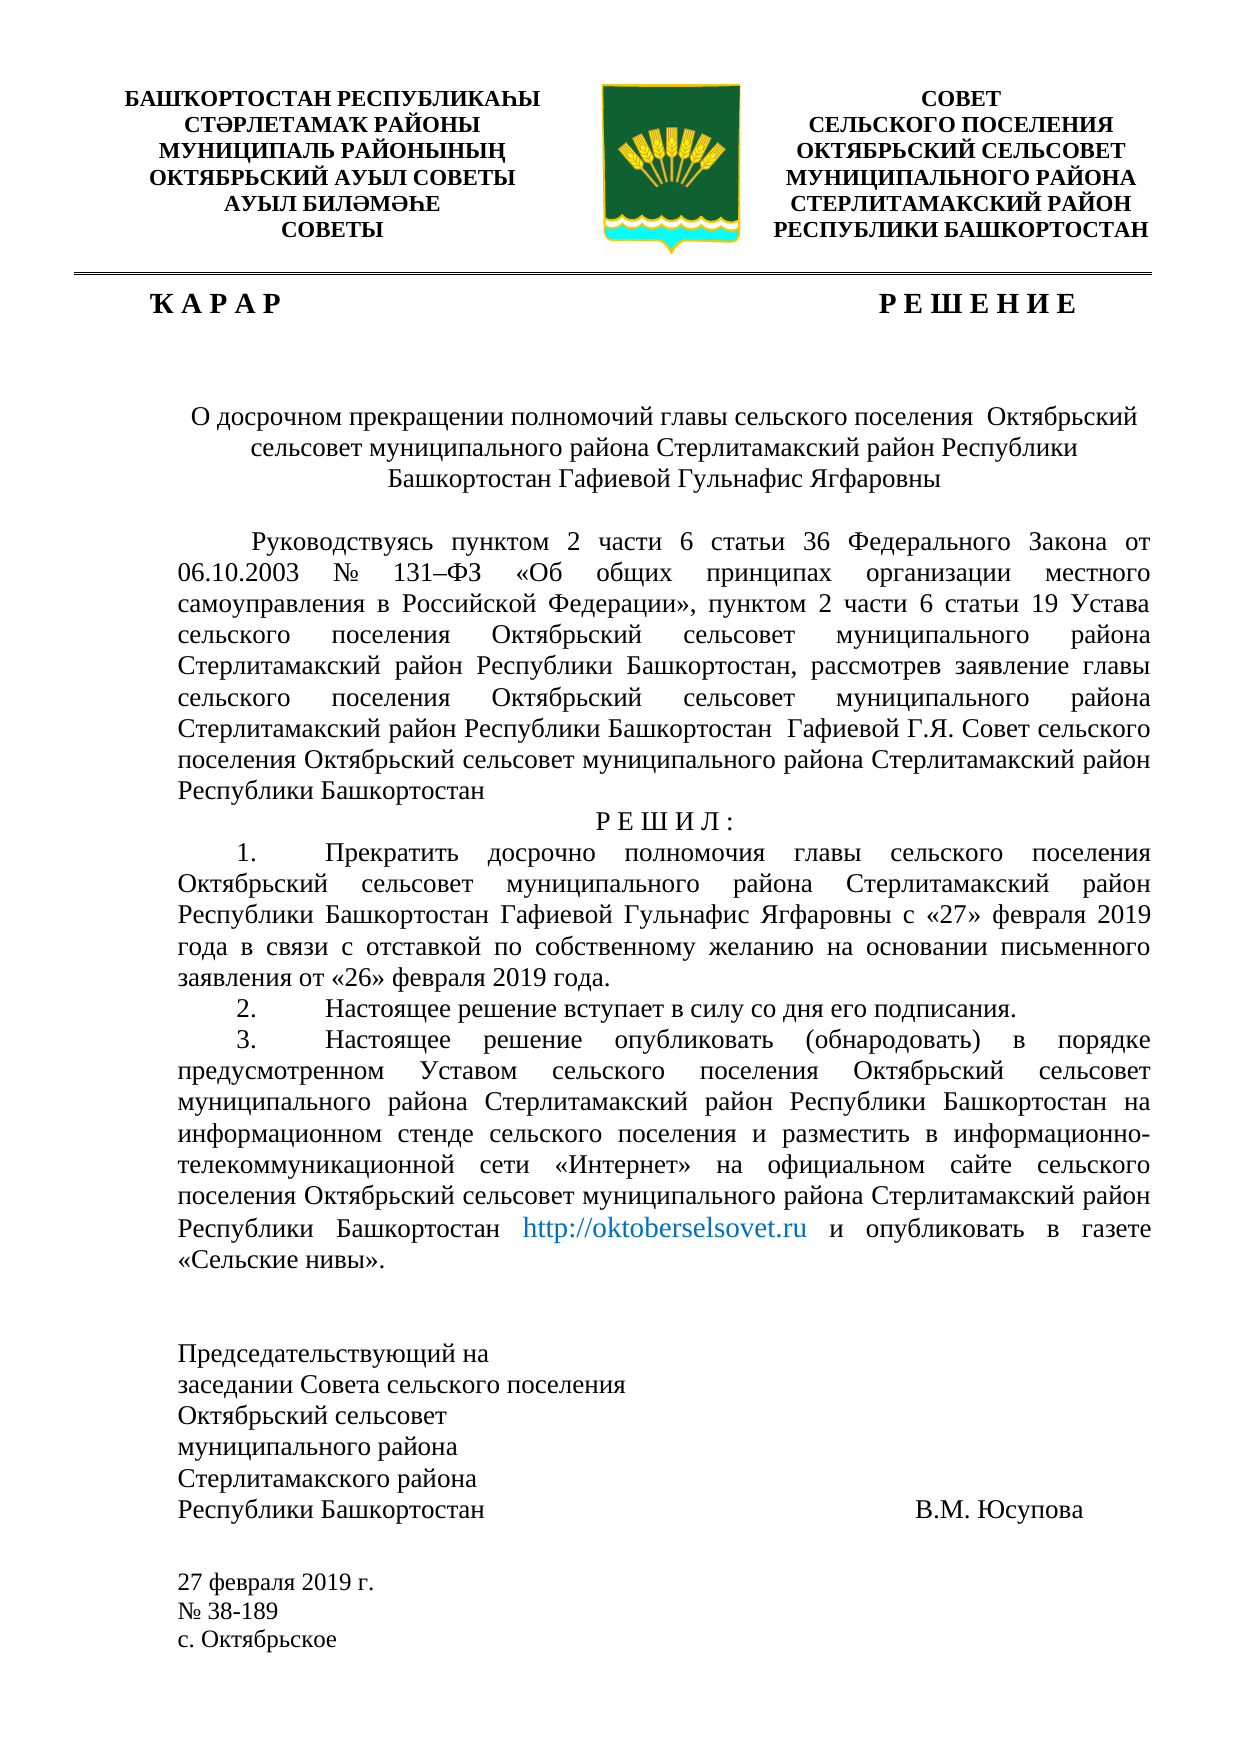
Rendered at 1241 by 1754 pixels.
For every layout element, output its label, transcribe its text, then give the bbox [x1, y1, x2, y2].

text Председательствующий на [177, 1337, 1152, 1368]
list Настоящее решение вступает в силу со дня его подписания. [177, 992, 1152, 1023]
text Стерлитамакского района [177, 1462, 1152, 1493]
text № 38-189 [177, 1596, 1152, 1624]
table_cell Ҡ А Р А Р Р Е Ш Е Н И Е [74, 275, 1152, 333]
list Настоящее решение опубликовать (обнародовать) в порядке предусмотренном Уставом сельского поселения Октябрьский сельсовет муниципального района Стерлитамакский район Республики Башкортостан на информационном стенде сельского поселения и разместить в информационно-телекоммуникационной сети «Интернет» на официальном сайте сельского поселения Октябрьский сельсовет муниципального района Стерлитамакский район Республики Башкортостан http://oktoberselsovet.ru и опубликовать в газете «Сельские нивы». [177, 1023, 1152, 1275]
text с. Октябрьское [177, 1624, 1152, 1653]
text О досрочном прекращении полномочий главы сельского поселения Октябрьский сельсовет муниципального района Стерлитамакский район Республики Башкортостан Гафиевой Гульнафис Ягфаровны [177, 400, 1152, 494]
text Руководствуясь пунктом 2 части 6 статьи 36 Федерального Закона от 06.10.2003 № 131–ФЗ «Об общих принципах организации местного самоуправления в Российской Федерации», пунктом 2 части 6 статьи 19 Устава сельского поселения Октябрьский сельсовет муниципального района Стерлитамакский район Республики Башкортостан, рассмотрев заявление главы сельского поселения Октябрьский сельсовет муниципального района Стерлитамакский район Республики Башкортостан Гафиевой Г.Я. Совет сельского поселения Октябрьский сельсовет муниципального района Стерлитамакский район Республики Башкортостан [177, 525, 1152, 805]
list Прекратить досрочно полномочия главы сельского поселения Октябрьский сельсовет муниципального района Стерлитамакский район Республики Башкортостан Гафиевой Гульнафис Ягфаровны с «27» февраля 2019 года в связи с отставкой по собственному желанию на основании письменного заявления от «26» февраля 2019 года. [177, 836, 1152, 992]
text Р Е Ш И Л : [177, 805, 1152, 836]
text Октябрьский сельсовет [177, 1399, 1152, 1431]
table_header [591, 74, 740, 272]
table_header СОВЕТ СЕЛЬСКОГО ПОСЕЛЕНИЯ ОКТЯБРЬСКИЙ СЕЛЬСОВЕТ МУНИЦИПАЛЬНОГО РАЙОНА СТЕРЛИТАМАКСКИЙ РАЙОН РЕСПУБЛИКИ БАШКОРТОСТАН [740, 74, 1181, 272]
text 27 февраля 2019 г. [177, 1567, 1152, 1596]
text Республики Башкортостан В.М. Юсупова [177, 1493, 1152, 1524]
table_header БАШҠОРТОСТАН РЕСПУБЛИКАҺЫ СТӘРЛЕТАМАҠ РАЙОНЫ МУНИЦИПАЛЬ РАЙОНЫНЫҢ ОКТЯБРЬСКИЙ АУЫЛ СОВЕТЫ АУЫЛ БИЛӘМӘҺЕ СОВЕТЫ [74, 74, 591, 272]
text муниципального района [177, 1431, 1152, 1462]
text заседании Совета сельского поселения [177, 1368, 1152, 1399]
